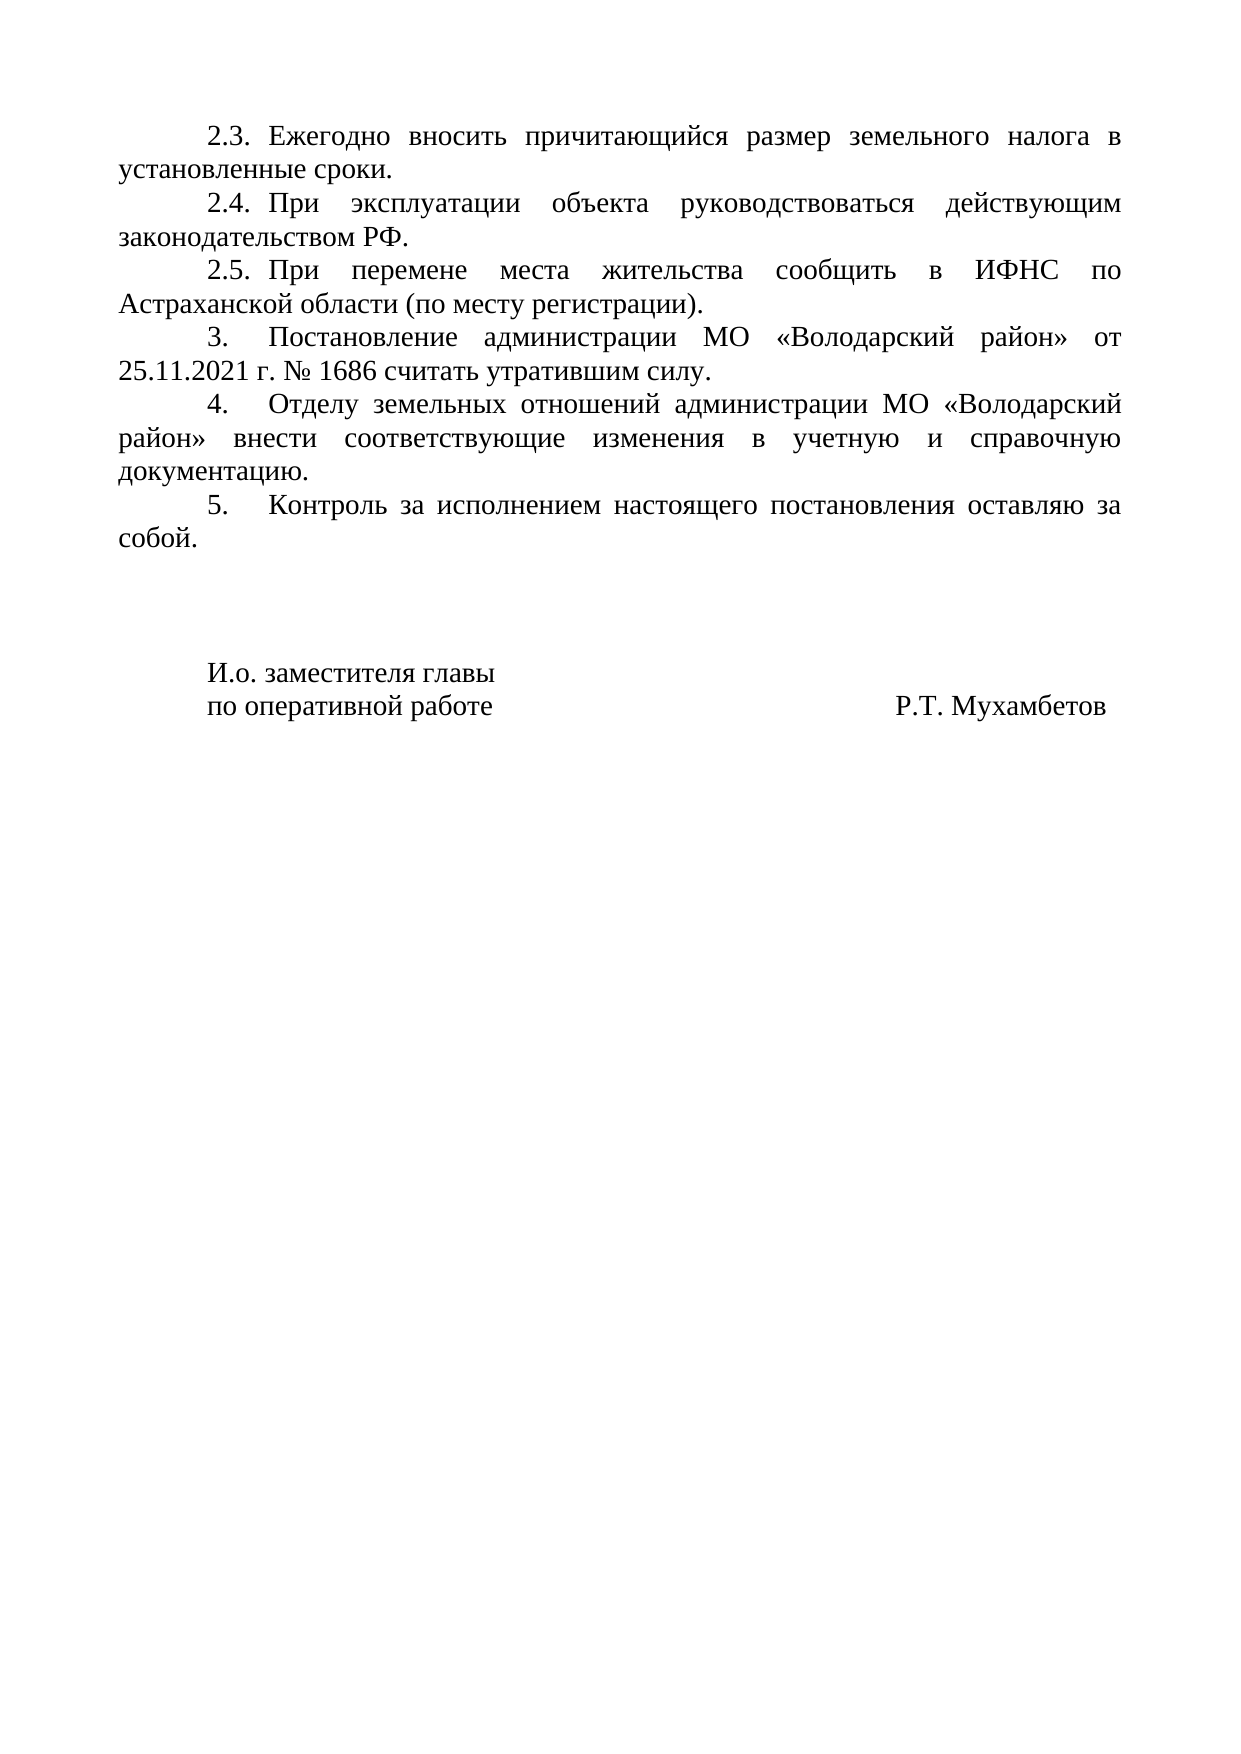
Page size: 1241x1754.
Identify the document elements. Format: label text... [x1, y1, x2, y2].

text И.о. заместителя главы [118, 655, 1122, 688]
text 2.3. Ежегодно вносить причитающийся размер земельного налога в установленные сроки. [118, 118, 1122, 185]
text 2.5. При перемене места жительства сообщить в ИФНС по Астраханской области (по месту регистрации). [118, 252, 1122, 319]
text 3. Постановление администрации МО «Володарский район» от 25.11.2021 г. № 1686 считать утратившим силу. [118, 319, 1122, 386]
text 2.4. При эксплуатации объекта руководствоваться действующим законодательством РФ. [118, 185, 1122, 252]
text 5. Контроль за исполнением настоящего постановления оставляю за собой. [118, 487, 1122, 554]
text 4. Отделу земельных отношений администрации МО «Володарский район» внести соответствующие изменения в учетную и справочную документацию. [118, 386, 1122, 487]
text по оперативной работе Р.Т. Мухамбетов [118, 688, 1122, 722]
